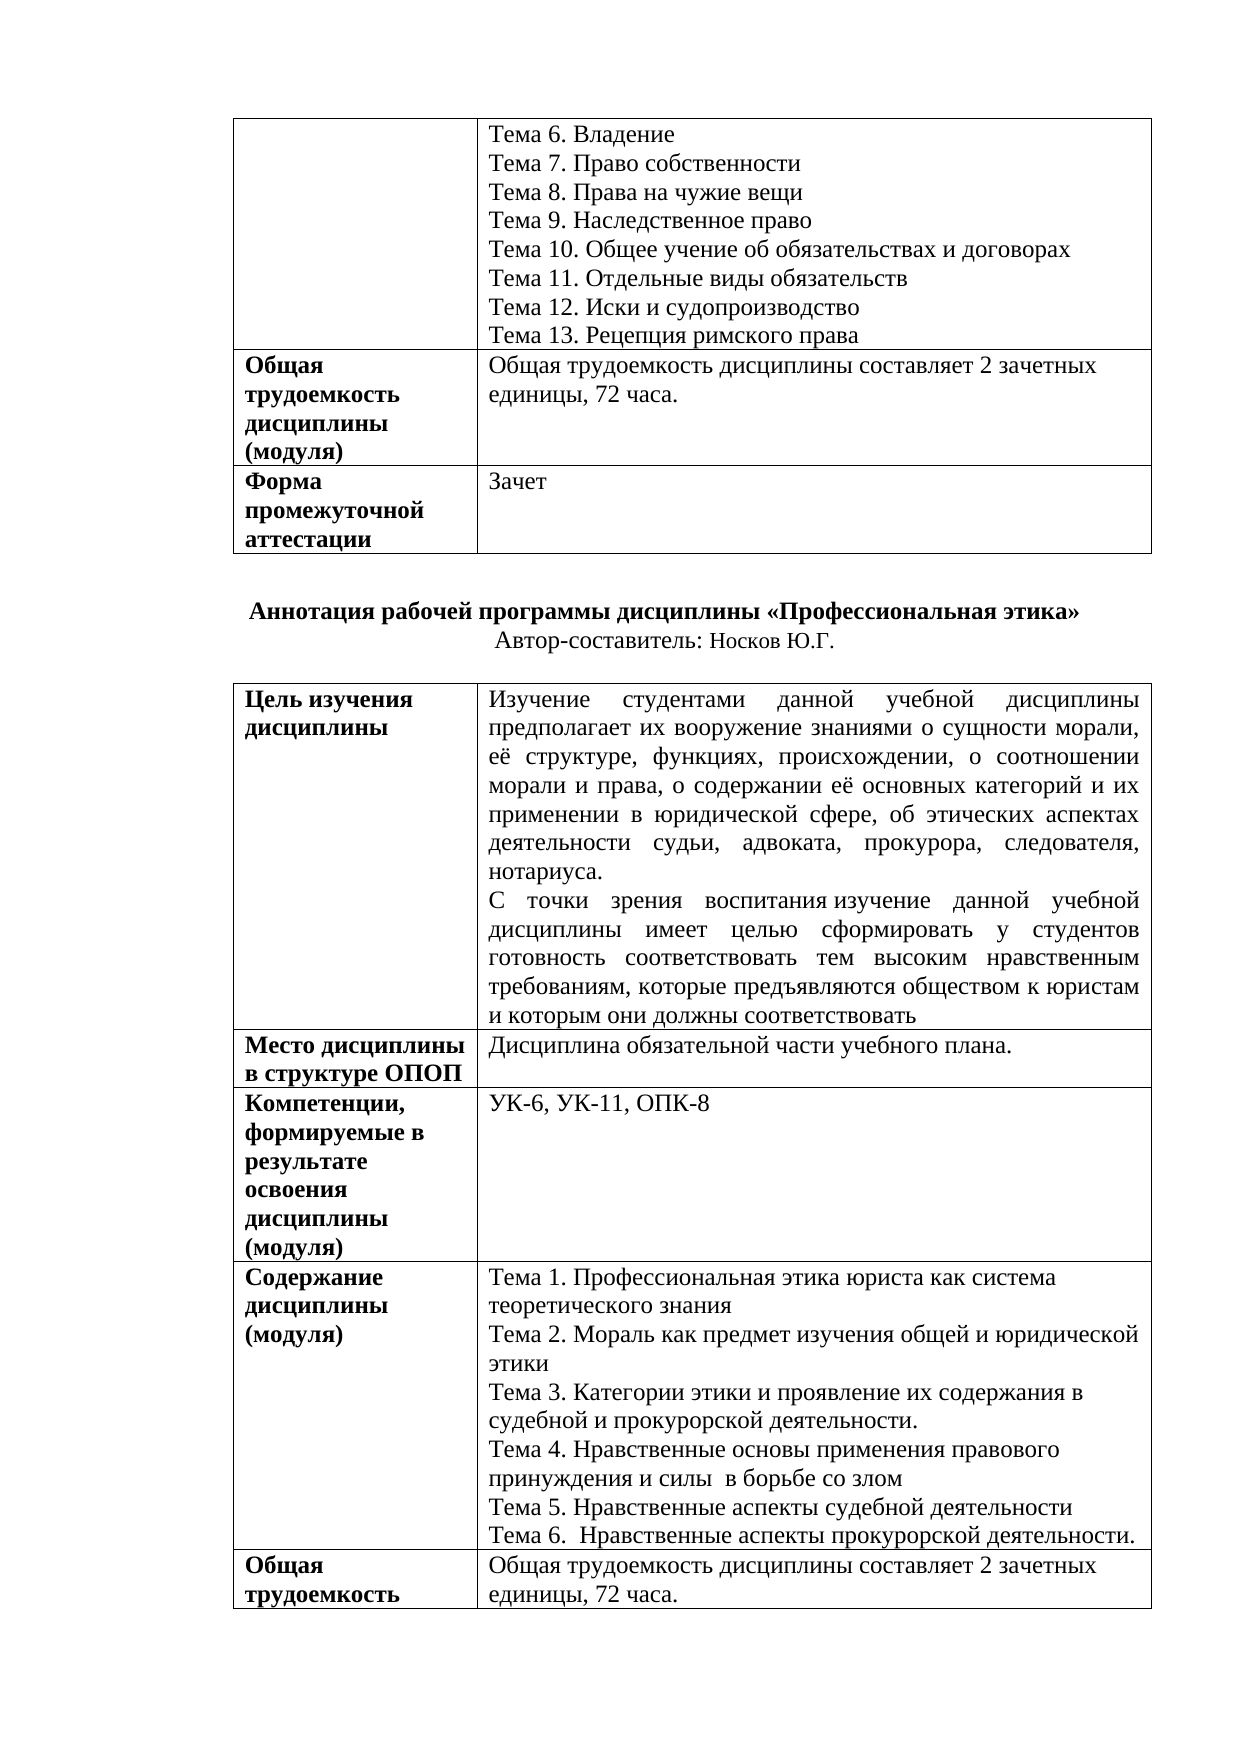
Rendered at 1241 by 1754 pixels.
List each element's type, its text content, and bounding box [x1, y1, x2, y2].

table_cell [234, 1550, 477, 1608]
table_header Цель изучения дисциплины [234, 684, 477, 1029]
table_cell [234, 119, 477, 349]
table_cell Форма промежуточной аттестации [234, 466, 477, 552]
table_cell Дисциплина обязательной части учебного плана. [478, 1030, 1151, 1087]
text Автор-составитель: Носков Ю.Г. [177, 625, 1152, 654]
table_cell Тема 1. Профессиональная этика юриста как система теоретического знания Тема 2. Мораль как предмет изучения общей и юридической этики Тема 3. Категории этики и проявление их содержания в судебной и прокурорской деятельности. Тема 4. Нравственные основы применения правового принуждения и силы в борьбе со злом Тема 5. Нравственные аспекты судебной деятельности Тема 6. Нравственные аспекты прокурорской деятельности. [478, 1262, 1151, 1549]
table_cell Зачет [478, 466, 1151, 552]
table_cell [478, 119, 1151, 349]
table_header Изучение студентами данной учебной дисциплины предполагает их вооружение знаниями о сущности морали, её структуре, функциях, происхождении, о соотношении морали и права, о содержании её основных категорий и их применении в юридической сфере, об этических аспектах деятельности судьи, адвоката, прокурора, следователя, нотариуса. С точки зрения воспитания изучение данной учебной дисциплины имеет целью сформировать у студентов готовность соответствовать тем высоким нравственным требованиям, которые предъявляются обществом к юристам и которым они должны соответствовать [478, 684, 1151, 1029]
table_cell Общая трудоемкость дисциплины (модуля) [234, 350, 477, 465]
table_cell Общая трудоемкость дисциплины составляет 2 зачетных единицы, 72 часа. [478, 350, 1151, 465]
table_cell Компетенции, формируемые в результате освоения дисциплины (модуля) [234, 1088, 477, 1261]
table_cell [478, 1550, 1151, 1608]
table_cell Место дисциплины в структуре ОПОП [234, 1030, 477, 1087]
table_cell Содержание дисциплины (модуля) [234, 1262, 477, 1549]
table_cell УК-6, УК-11, ОПК-8 [478, 1088, 1151, 1261]
text Аннотация рабочей программы дисциплины «Профессиональная этика» [177, 596, 1152, 625]
